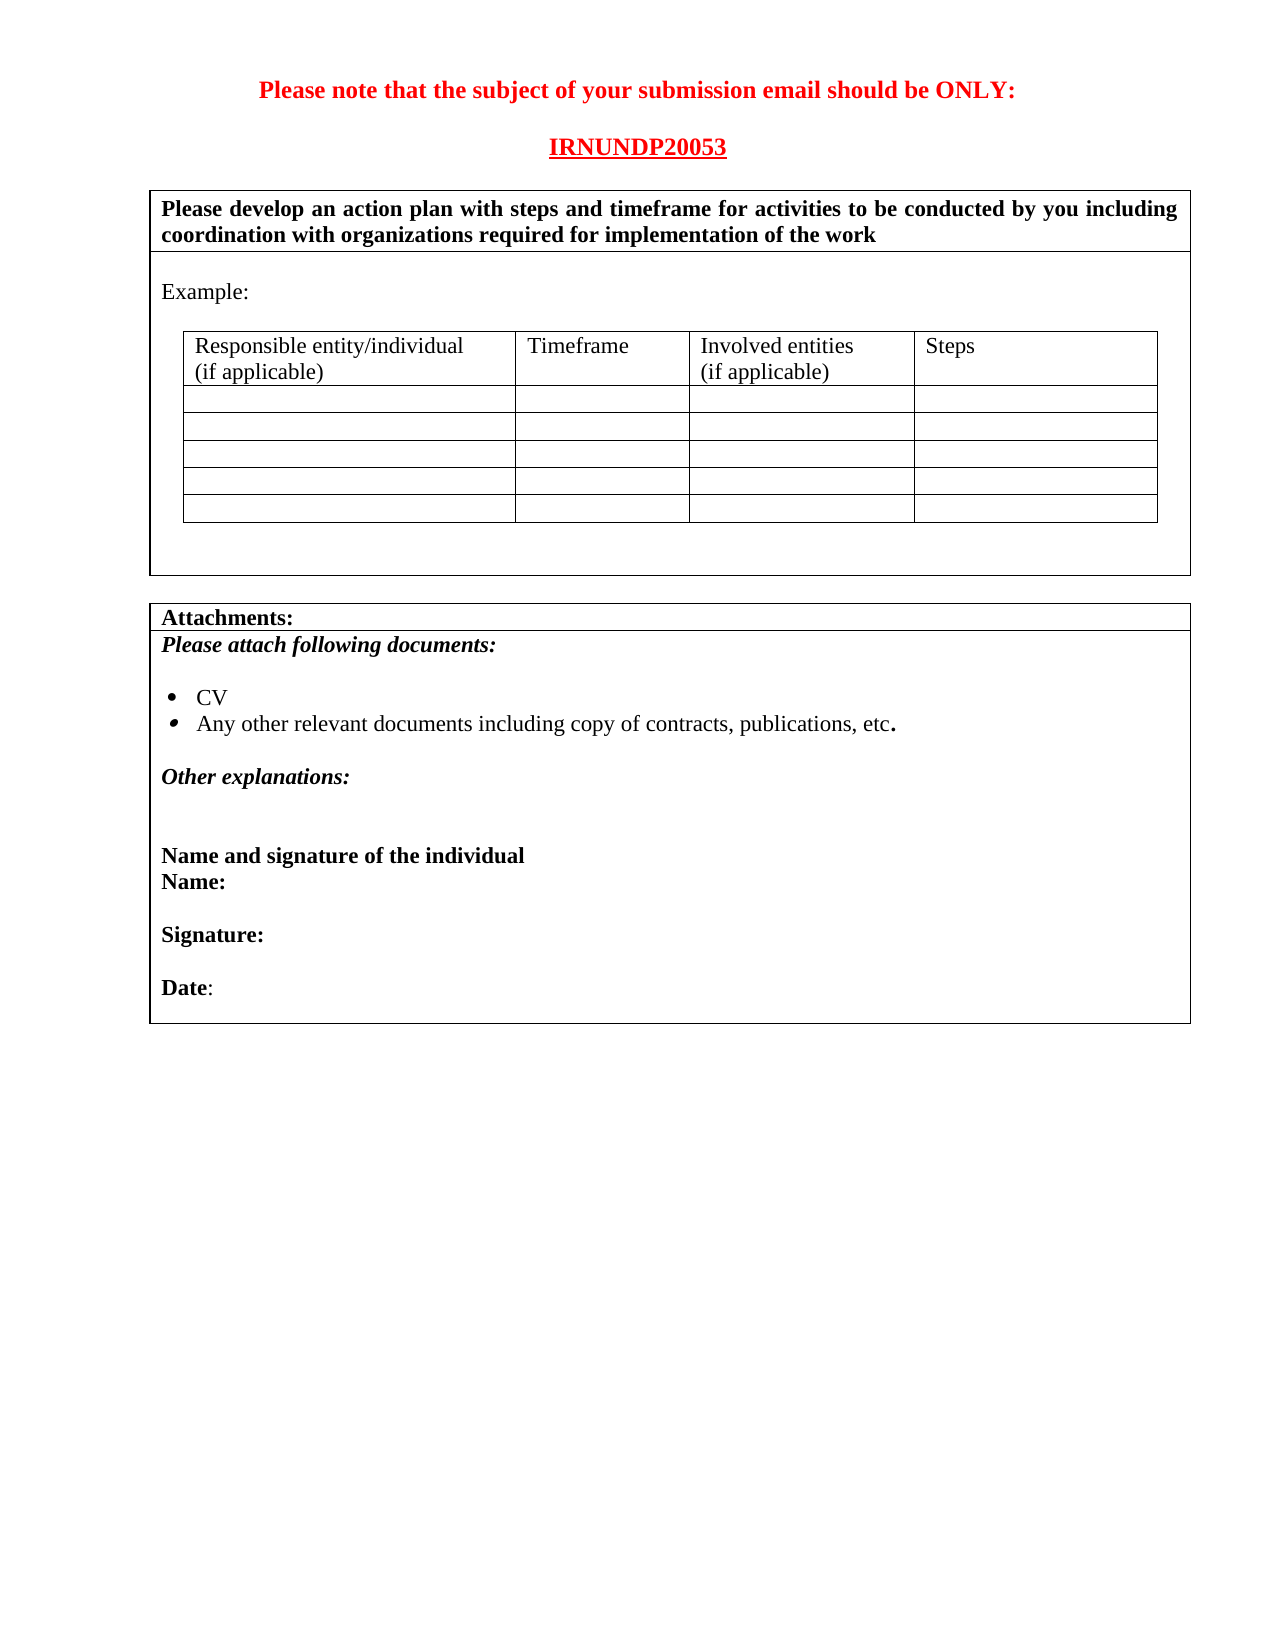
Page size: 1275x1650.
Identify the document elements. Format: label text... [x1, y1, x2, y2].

table_cell Example: [151, 252, 1190, 575]
table_header Attachments: [151, 604, 1190, 630]
table_cell Please attach following documents: CV Any other relevant documents including copy of contracts, publications, etc. Other explanations: Name and signature of the individual Name: Signature: Date: [151, 631, 1190, 1023]
table_cell Please develop an action plan with steps and timeframe for activities to be conducted by you including coordination with organizations required for implementation of the work [151, 191, 1190, 251]
